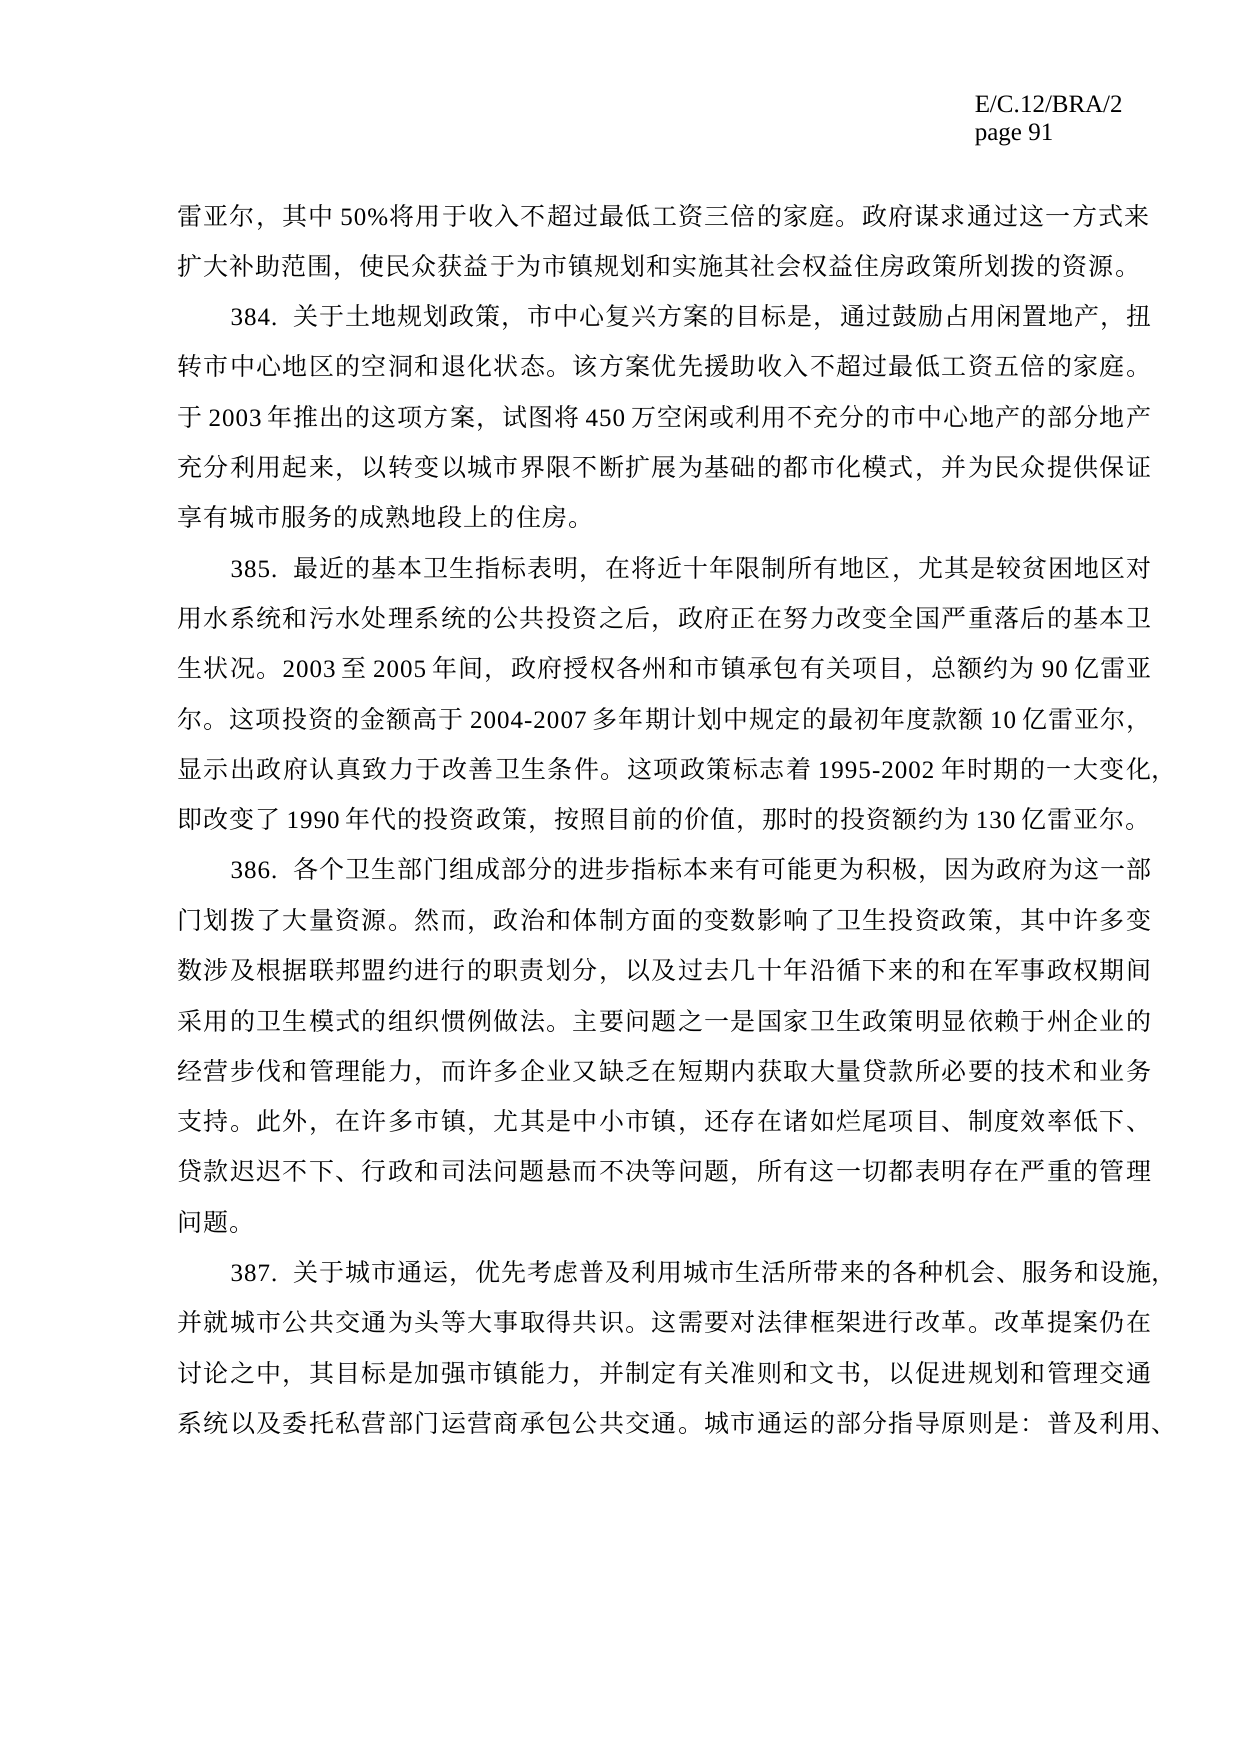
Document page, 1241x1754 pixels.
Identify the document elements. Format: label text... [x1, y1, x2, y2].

text 385. 最近的基本卫生指标表明，在将近十年限制所有地区，尤其是较贫困地区对用水系统和污水处理系统的公共投资之后，政府正在努力改变全国严重落后的基本卫生状况。2003至2005年间，政府授权各州和市镇承包有关项目，总额约为90亿雷亚尔。这项投资的金额高于2004-2007多年期计划中规定的最初年度款额10亿雷亚尔，显示出政府认真致力于改善卫生条件。这项政策标志着1995-2002年时期的一大变化，即改变了1990年代的投资政策，按照目前的价值，那时的投资额约为130亿雷亚尔。 [177, 548, 1152, 836]
text 384. 关于土地规划政策，市中心复兴方案的目标是，通过鼓励占用闲置地产，扭转市中心地区的空洞和退化状态。该方案优先援助收入不超过最低工资五倍的家庭。于2003年推出的这项方案，试图将450万空闲或利用不充分的市中心地产的部分地产充分利用起来，以转变以城市界限不断扩展为基础的都市化模式，并为民众提供保证享有城市服务的成熟地段上的住房。 [177, 297, 1152, 534]
text 386. 各个卫生部门组成部分的进步指标本来有可能更为积极，因为政府为这一部门划拨了大量资源。然而，政治和体制方面的变数影响了卫生投资政策，其中许多变数涉及根据联邦盟约进行的职责划分，以及过去几十年沿循下来的和在军事政权期间采用的卫生模式的组织惯例做法。主要问题之一是国家卫生政策明显依赖于州企业的经营步伐和管理能力，而许多企业又缺乏在短期内获取大量贷款所必要的技术和业务支持。此外，在许多市镇，尤其是中小市镇，还存在诸如烂尾项目、制度效率低下、贷款迟迟不下、行政和司法问题悬而不决等问题，所有这一切都表明存在严重的管理问题。 [177, 850, 1152, 1238]
